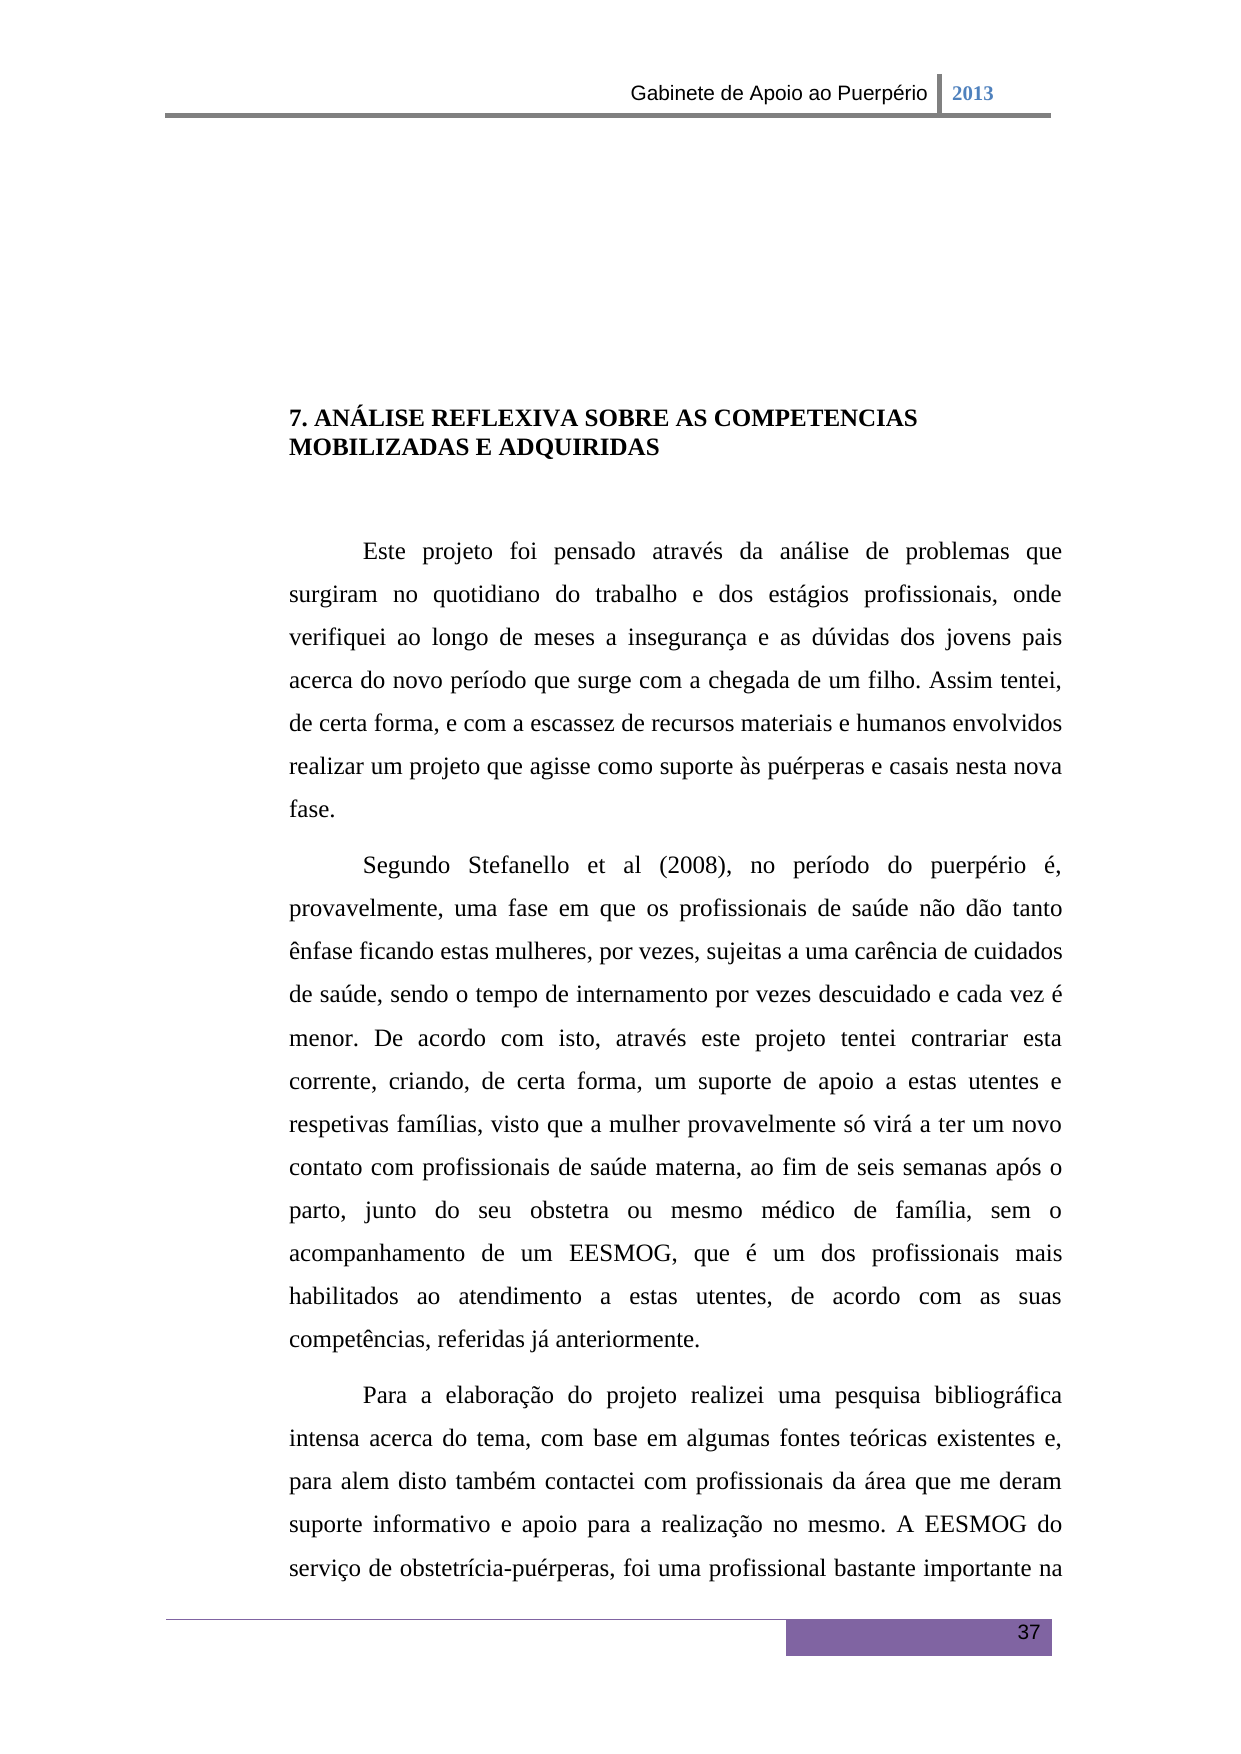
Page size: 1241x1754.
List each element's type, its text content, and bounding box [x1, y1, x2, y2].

text Este projeto foi pensado através da análise de problemas que surgiram no quotidiano do trabalho e dos estágios profissionais, onde verifiquei ao longo de meses a insegurança e as dúvidas dos jovens pais acerca do novo período que surge com a chegada de um filho. Assim tentei, de certa forma, e com a escassez de recursos materiais e humanos envolvidos realizar um projeto que agisse como suporte às puérperas e casais nesta nova fase. [289, 536, 1063, 823]
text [289, 1380, 1063, 1581]
text Segundo Stefanello et al (2008), no período do puerpério é, provavelmente, uma fase em que os profissionais de saúde não dão tanto ênfase ficando estas mulheres, por vezes, sujeitas a uma carência de cuidados de saúde, sendo o tempo de internamento por vezes descuidado e cada vez é menor. De acordo com isto, através este projeto tentei contrariar esta corrente, criando, de certa forma, um suporte de apoio a estas utentes e respetivas famílias, visto que a mulher provavelmente só virá a ter um novo contato com profissionais de saúde materna, ao fim de seis semanas após o parto, junto do seu obstetra ou mesmo médico de família, sem o acompanhamento de um EESMOG, que é um dos profissionais mais habilitados ao atendimento a estas utentes, de acordo com as suas competências, referidas já anteriormente. [289, 850, 1063, 1353]
text 7. Análise reflexiva sobre as competencias mobilizadas e adquiridas [289, 403, 1063, 461]
